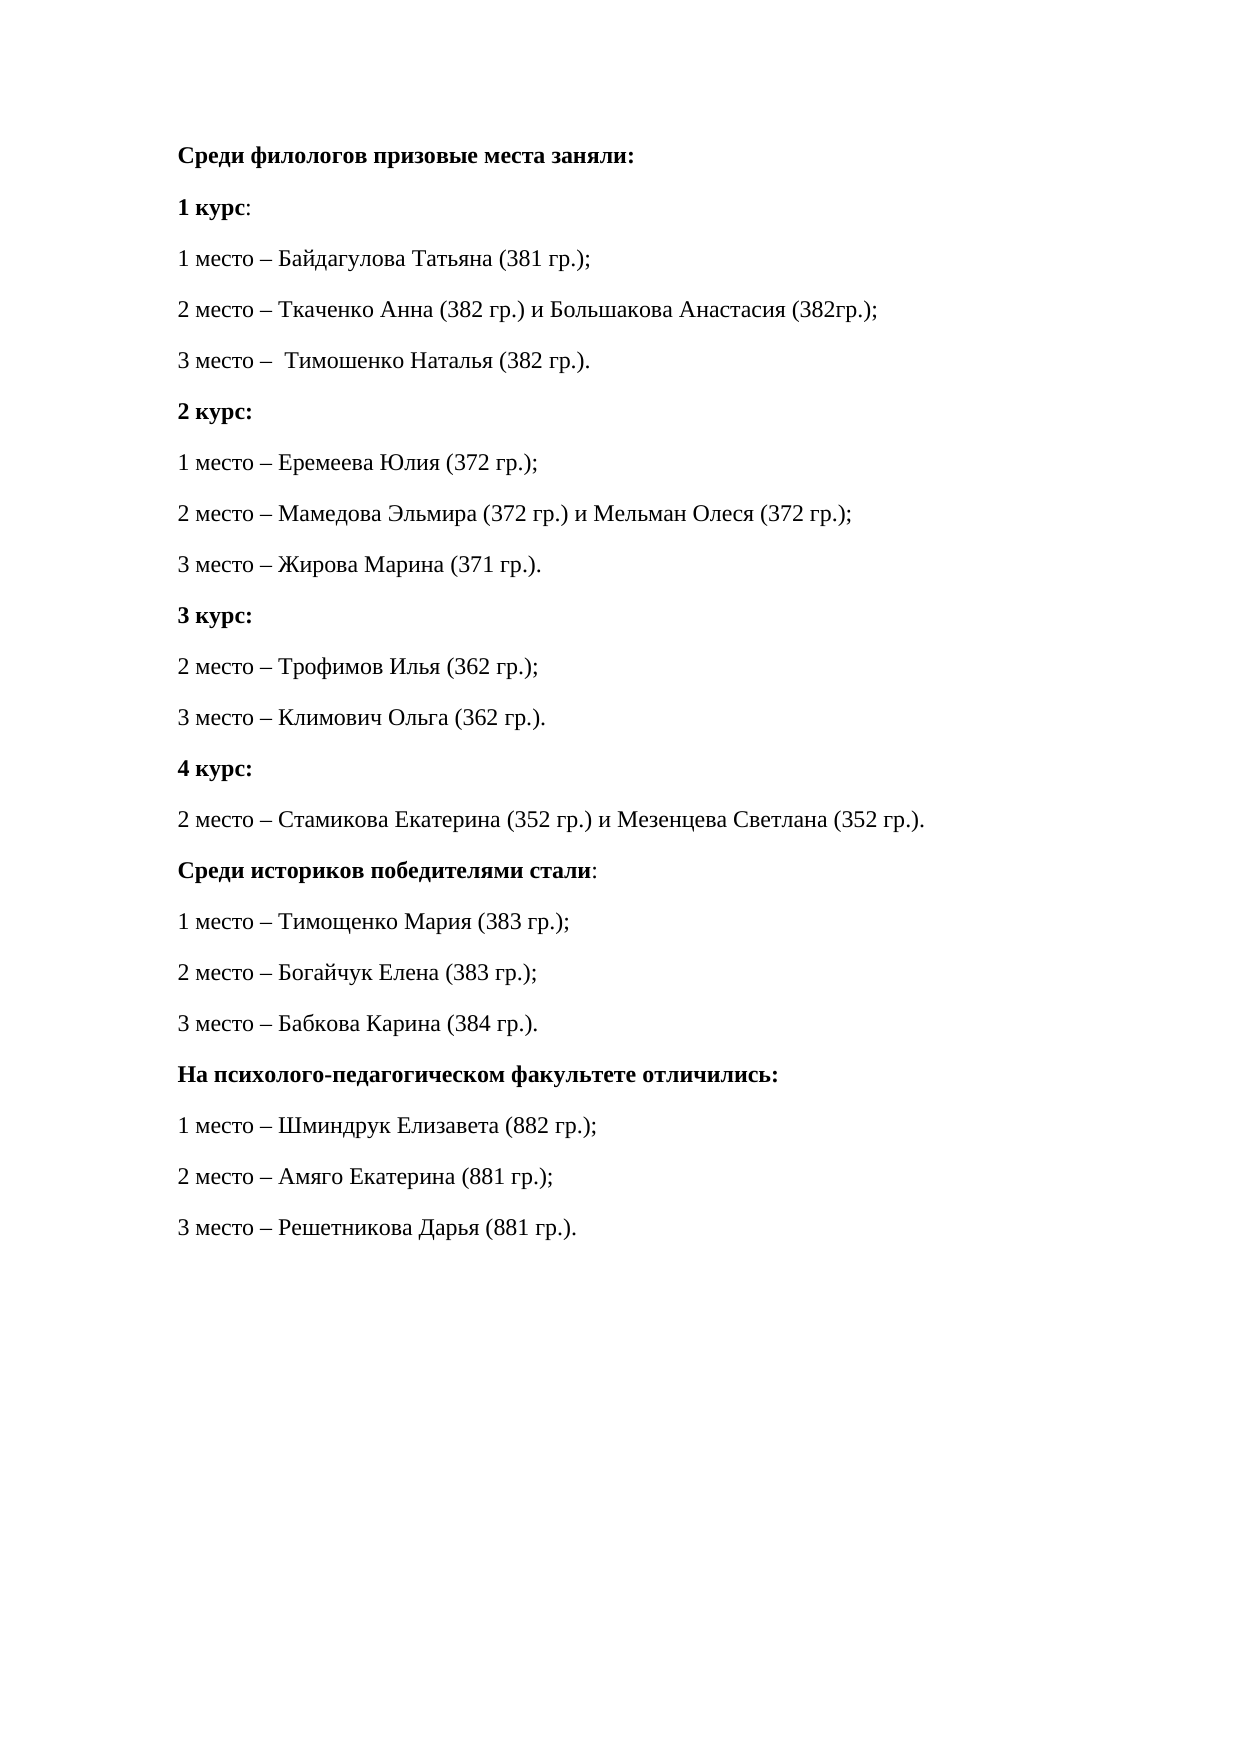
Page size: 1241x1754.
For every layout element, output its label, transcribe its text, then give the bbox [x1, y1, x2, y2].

text 1 курс: [177, 193, 1152, 220]
text Среди филологов призовые места заняли: [177, 142, 1152, 169]
text 4 курс: [177, 754, 1152, 782]
text 2 место – Мамедова Эльмира (372 гр.) и Мельман Олеся (372 гр.); [177, 499, 1152, 526]
text 2 место – Амяго Екатерина (881 гр.); [177, 1162, 1152, 1190]
text 2 курс: [177, 397, 1152, 424]
text 1 место – Шминдрук Елизавета (882 гр.); [177, 1111, 1152, 1139]
text 3 место – Жирова Марина (371 гр.). [177, 550, 1152, 577]
text 2 место – Ткаченко Анна (382 гр.) и Большакова Анастасия (382гр.); [177, 295, 1152, 322]
text Среди историков победителями стали: [177, 856, 1152, 884]
text 2 место – Трофимов Илья (362 гр.); [177, 652, 1152, 679]
text 2 место – Богайчук Елена (383 гр.); [177, 958, 1152, 986]
text 1 место – Байдагулова Татьяна (381 гр.); [177, 244, 1152, 271]
text 3 место – Климович Ольга (362 гр.). [177, 703, 1152, 731]
text 1 место – Тимощенко Мария (383 гр.); [177, 907, 1152, 935]
text 3 место – Решетникова Дарья (881 гр.). [177, 1213, 1152, 1241]
text 3 курс: [177, 601, 1152, 628]
text На психолого-педагогическом факультете отличились: [177, 1060, 1152, 1088]
text 3 место – Тимошенко Наталья (382 гр.). [177, 346, 1152, 373]
text 2 место – Стамикова Екатерина (352 гр.) и Мезенцева Светлана (352 гр.). [177, 805, 1152, 833]
text 3 место – Бабкова Карина (384 гр.). [177, 1009, 1152, 1037]
text 1 место – Еремеева Юлия (372 гр.); [177, 448, 1152, 475]
